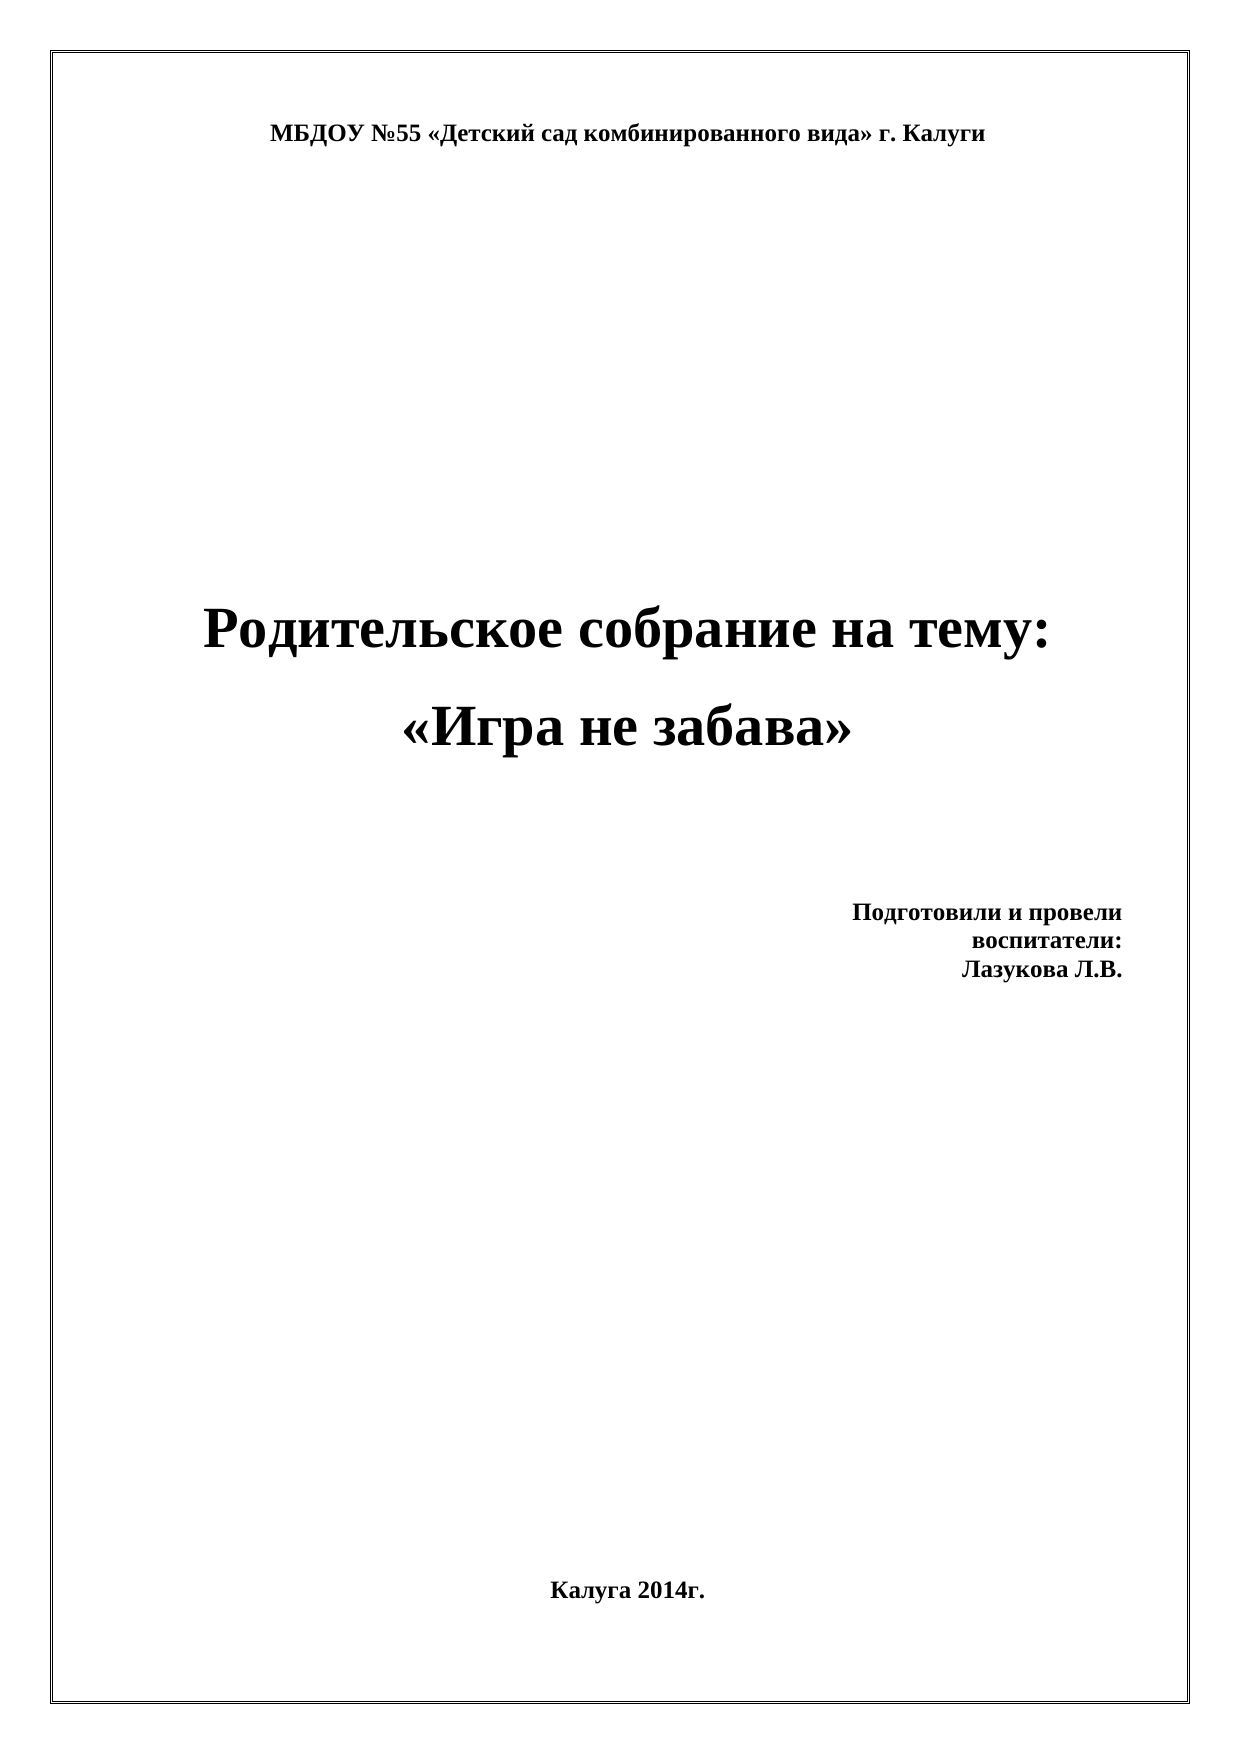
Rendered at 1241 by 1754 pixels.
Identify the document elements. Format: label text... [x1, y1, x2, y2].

text Калуга 2014г. [133, 1575, 1122, 1604]
text воспитатели: [74, 925, 1122, 954]
text «Игра не забава» [74, 691, 1122, 758]
text Лазукова Л.В. [74, 954, 1122, 983]
text Родительское собрание на тему: [74, 593, 1122, 660]
text Подготовили и провели [74, 897, 1122, 925]
text МБДОУ №55 «Детский сад комбинированного вида» г. Калуги [74, 118, 1122, 147]
